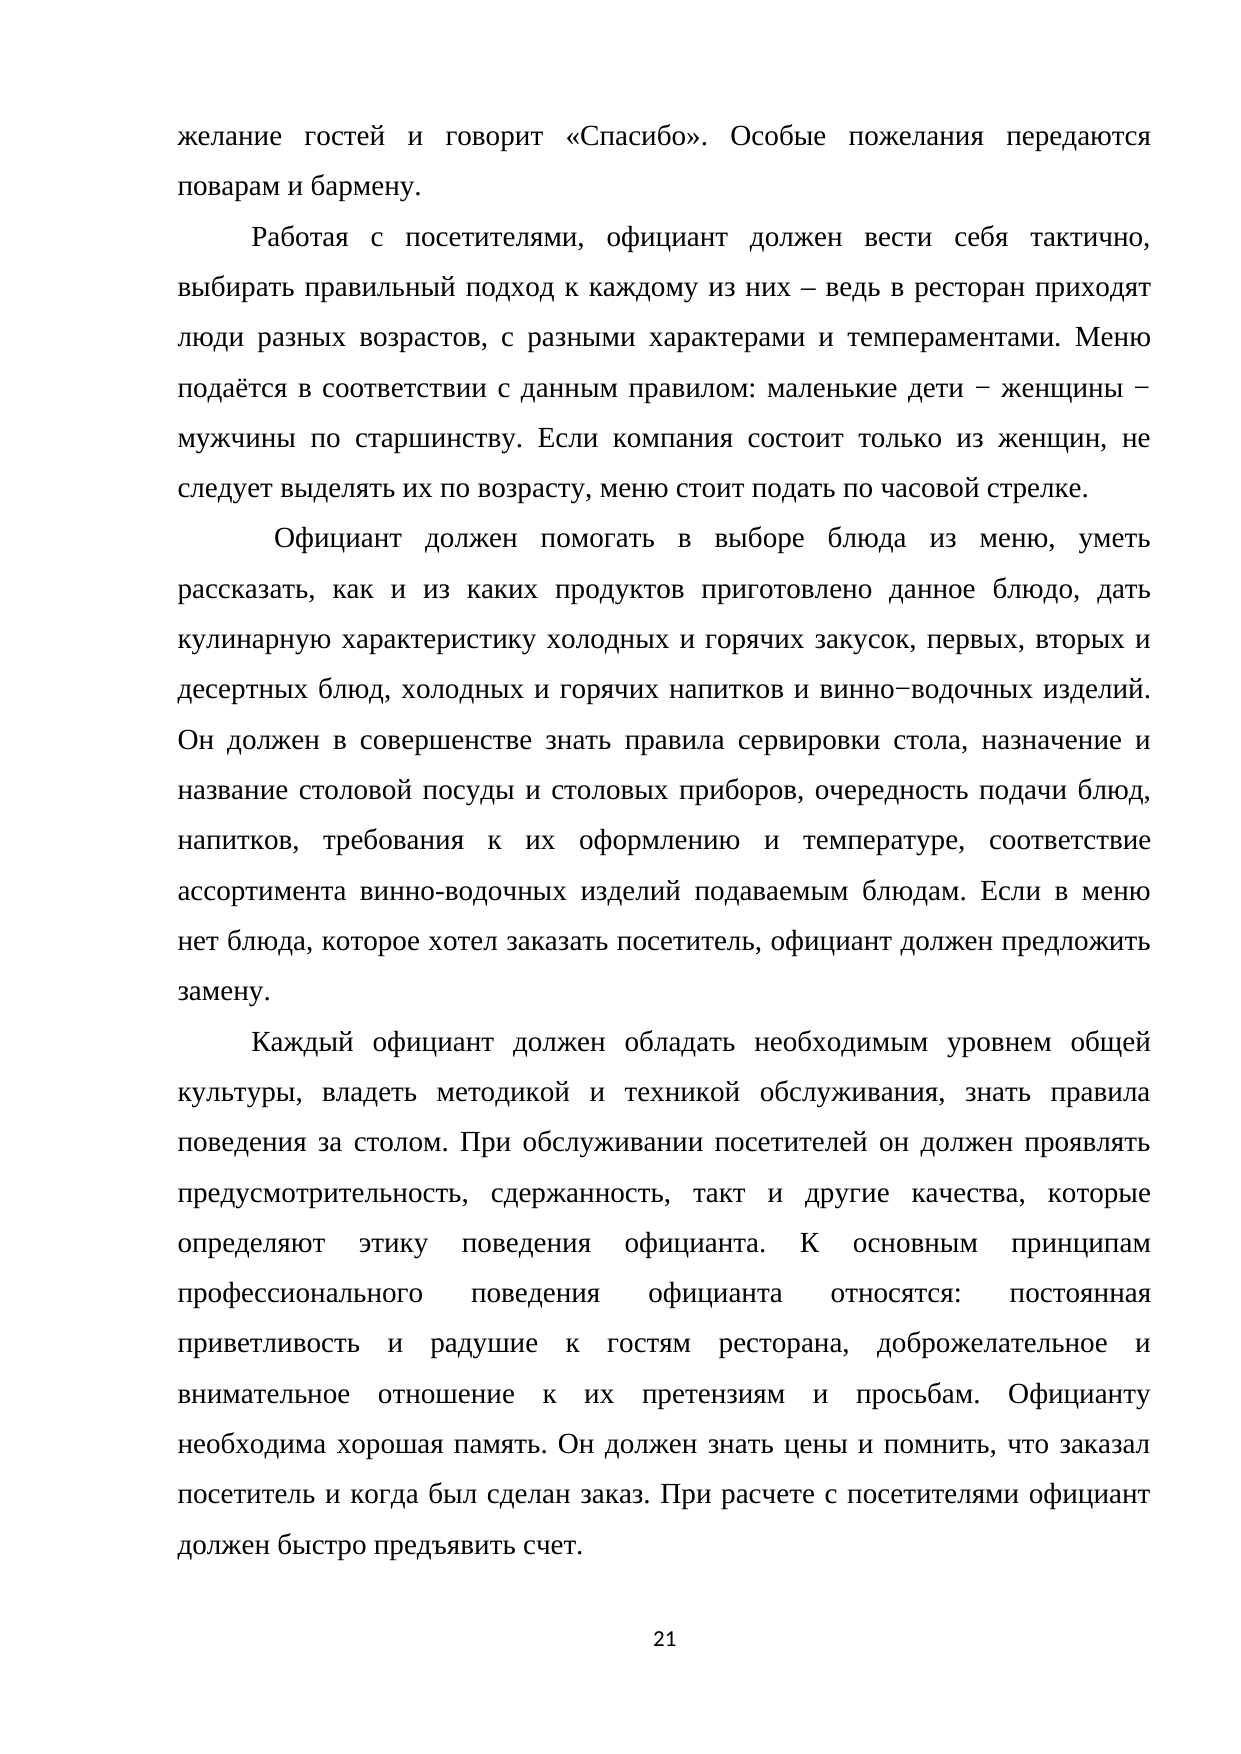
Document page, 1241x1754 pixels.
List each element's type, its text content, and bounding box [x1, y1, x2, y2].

text Официант должен помогать в выборе блюда из меню, уметь рассказать, как и из каких продуктов приготовлено данное блюдо, дать кулинарную характеристику холодных и горячих закусок, первых, вторых и десертных блюд, холодных и горячих напитков и винно−водочных изделий. Он должен в совершенстве знать правила сервировки стола, назначение и название столовой посуды и столовых приборов, очередность подачи блюд, напитков, требования к их оформлению и температуре, соответствие ассортимента винно-водочных изделий подаваемым блюдам. Если в меню нет блюда, которое хотел заказать посетитель, официант должен предложить замену. [177, 521, 1152, 1007]
text Каждый официант должен обладать необходимым уровнем общей культуры, владеть методикой и техникой обслуживания, знать правила поведения за столом. При обслуживании посетителей он должен проявлять предусмотрительность, сдержанность, такт и другие качества, которые определяют этику поведения официанта. К основным принципам профессионального поведения официанта относятся: постоянная приветливость и радушие к гостям ресторана, доброжелательное и внимательное отношение к их претензиям и просьбам. Официанту необходима хорошая память. Он должен знать цены и помнить, что заказал посетитель и когда был сделан заказ. При расчете с посетителями официант должен быстро предъявить счет. [177, 1024, 1152, 1560]
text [177, 118, 1152, 202]
text Работая с посетителями, официант должен вести себя тактично, выбирать правильный подход к каждому из них – ведь в ресторан приходят люди разных возрастов, с разными характерами и темпераментами. Меню подаётся в соответствии с данным правилом: маленькие дети − женщины − мужчины по старшинству. Если компания состоит только из женщин, не следует выделять их по возрасту, меню стоит подать по часовой стрелке. [177, 219, 1152, 504]
